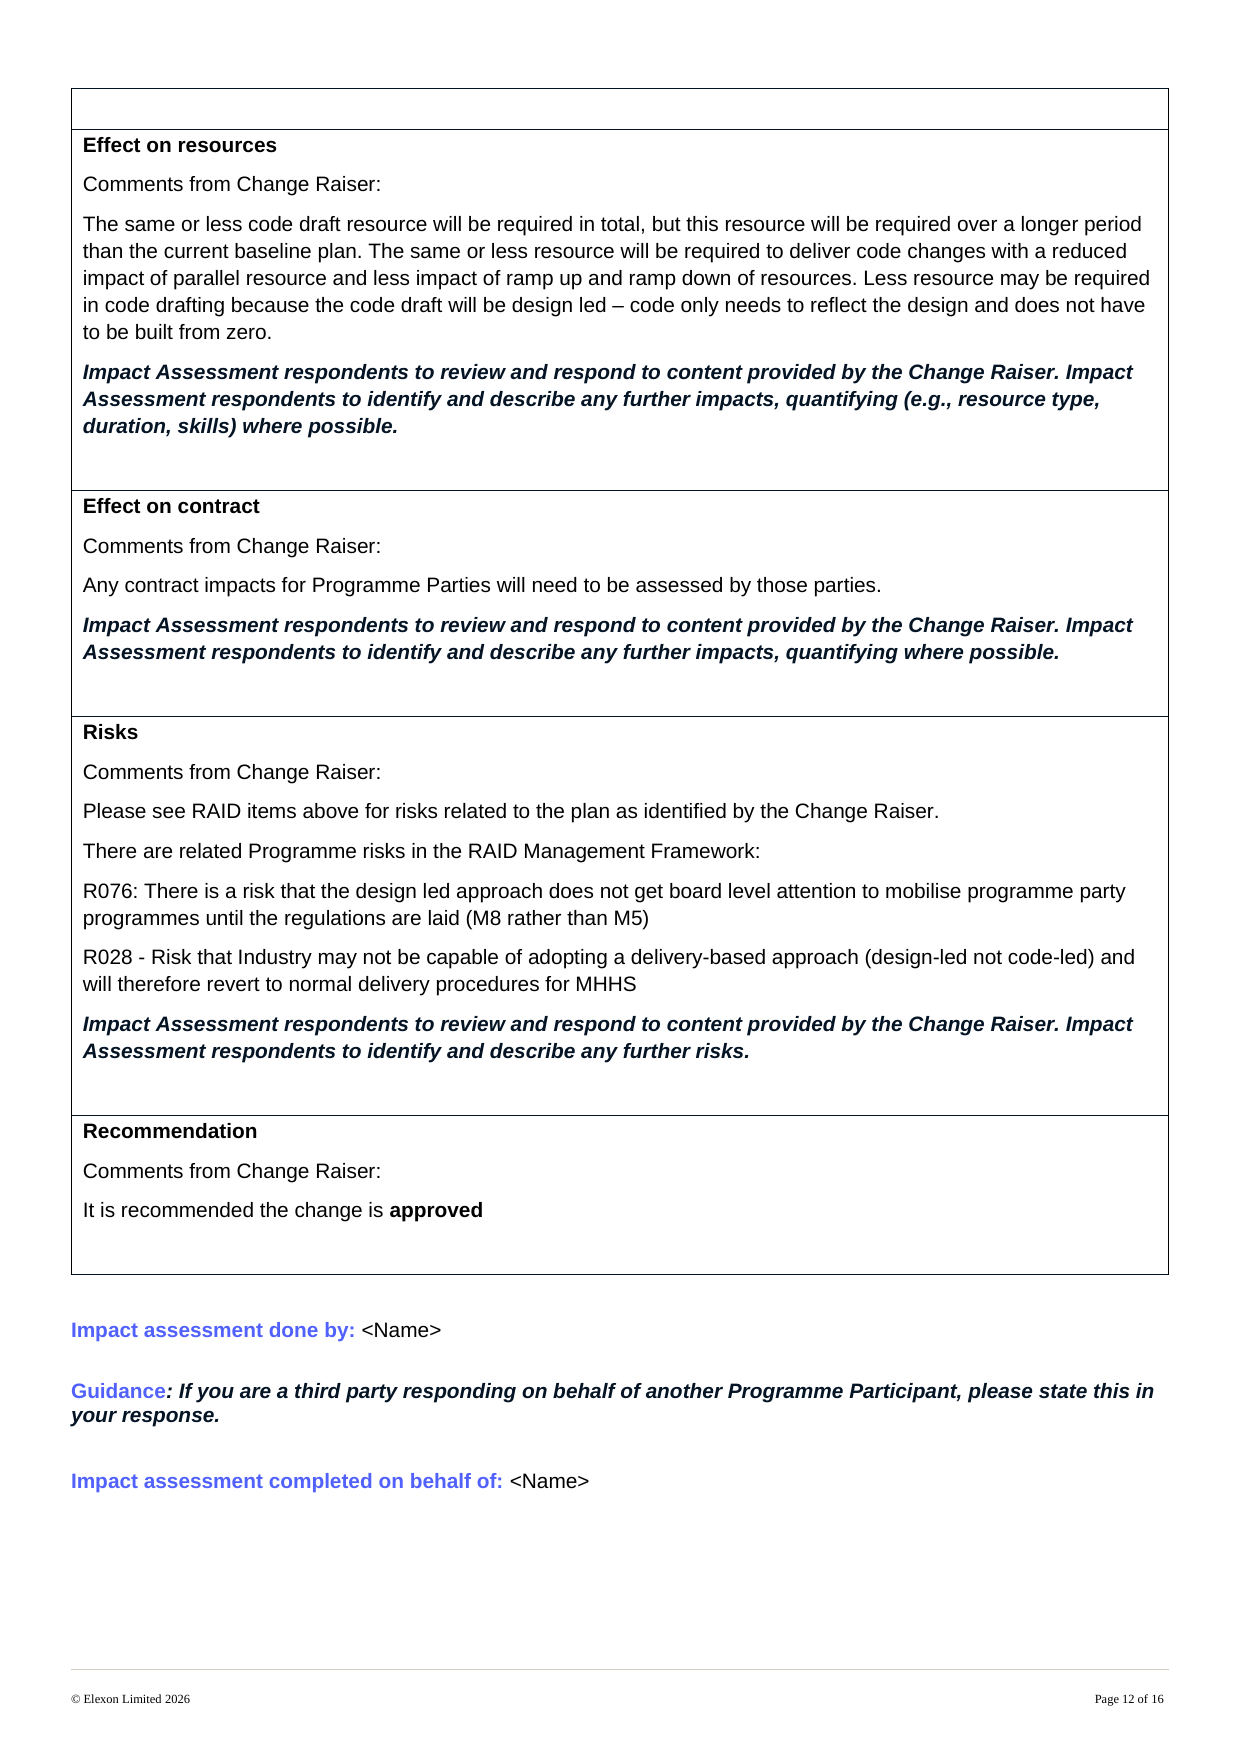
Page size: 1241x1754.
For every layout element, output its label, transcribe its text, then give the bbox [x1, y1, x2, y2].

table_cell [72, 89, 1168, 128]
table_cell Effect on contract Comments from Change Raiser: Any contract impacts for Programme Parties will need to be assessed by those parties. Impact Assessment respondents to review and respond to content provided by the Change Raiser. Impact Assessment respondents to identify and describe any further impacts, quantifying where possible. [72, 491, 1168, 716]
text Impact assessment done by: <Name> [71, 1315, 1169, 1342]
table_cell Recommendation Comments from Change Raiser: It is recommended the change is approved [72, 1116, 1168, 1274]
table_cell Risks Comments from Change Raiser: Please see RAID items above for risks related to the plan as identified by the Change Raiser. There are related Programme risks in the RAID Management Framework: R076: There is a risk that the design led approach does not get board level attention to mobilise programme party programmes until the regulations are laid (M8 rather than M5) R028 - Risk that Industry may not be capable of adopting a delivery-based approach (design-led not code-led) and will therefore revert to normal delivery procedures for MHHS Impact Assessment respondents to review and respond to content provided by the Change Raiser. Impact Assessment respondents to identify and describe any further risks. [72, 717, 1168, 1115]
table_cell Effect on resources Comments from Change Raiser: The same or less code draft resource will be required in total, but this resource will be required over a longer period than the current baseline plan. The same or less resource will be required to deliver code changes with a reduced impact of parallel resource and less impact of ramp up and ramp down of resources. Less resource may be required in code drafting because the code draft will be design led – code only needs to reflect the design and does not have to be built from zero. Impact Assessment respondents to review and respond to content provided by the Change Raiser. Impact Assessment respondents to identify and describe any further impacts, quantifying (e.g., resource type, duration, skills) where possible. [72, 130, 1168, 490]
text Guidance: If you are a third party responding on behalf of another Programme Participant, please state this in your response. [71, 1378, 1169, 1426]
text Impact assessment completed on behalf of: <Name> [71, 1466, 1169, 1493]
